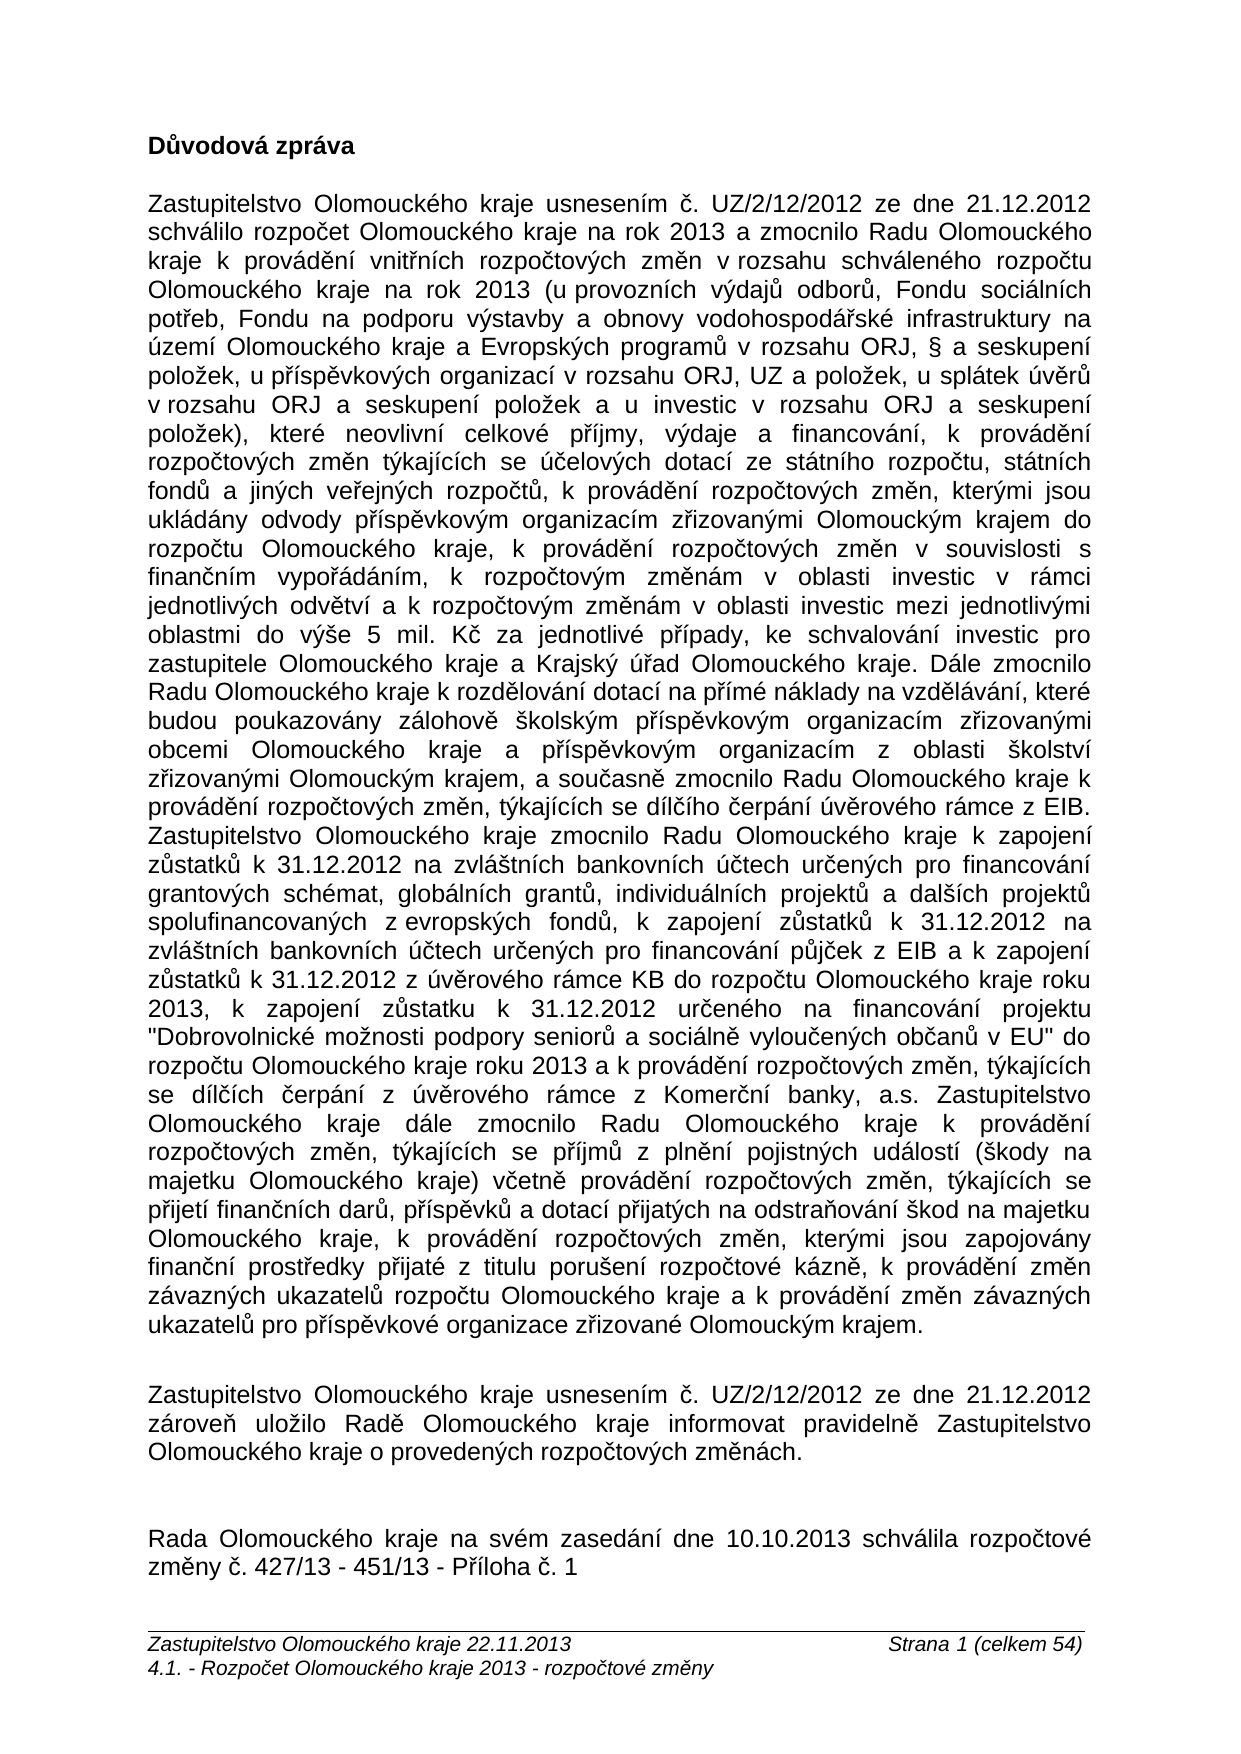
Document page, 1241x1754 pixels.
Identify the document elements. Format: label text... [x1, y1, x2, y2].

text Důvodová zpráva [148, 131, 1093, 160]
text Rada Olomouckého kraje na svém zasedání dne 10.10.2013 schválila rozpočtové změny č. 427/13 - 451/13 - Příloha č. 1 [148, 1523, 1093, 1581]
text Zastupitelstvo Olomouckého kraje usnesením č. UZ/2/12/2012 ze dne 21.12.2012 schválilo rozpočet Olomouckého kraje na rok 2013 a zmocnilo Radu Olomouckého kraje k provádění vnitřních rozpočtových změn v rozsahu schváleného rozpočtu Olomouckého kraje na rok 2013 (u provozních výdajů odborů, Fondu sociálních potřeb, Fondu na podporu výstavby a obnovy vodohospodářské infrastruktury na území Olomouckého kraje a Evropských programů v rozsahu ORJ, § a seskupení položek, u příspěvkových organizací v rozsahu ORJ, UZ a položek, u splátek úvěrů v rozsahu ORJ a seskupení položek a u investic v rozsahu ORJ a seskupení položek), které neovlivní celkové příjmy, výdaje a financování, k provádění rozpočtových změn týkajících se účelových dotací ze státního rozpočtu, státních fondů a jiných veřejných rozpočtů, k provádění rozpočtových změn, kterými jsou ukládány odvody příspěvkovým organizacím zřizovanými Olomouckým krajem do rozpočtu Olomouckého kraje, k provádění rozpočtových změn v souvislosti s finančním vypořádáním, k rozpočtovým změnám v oblasti investic v rámci jednotlivých odvětví a k rozpočtovým změnám v oblasti investic mezi jednotlivými oblastmi do výše 5 mil. Kč za jednotlivé případy, ke schvalování investic pro zastupitele Olomouckého kraje a Krajský úřad Olomouckého kraje. Dále zmocnilo Radu Olomouckého kraje k rozdělování dotací na přímé náklady na vzdělávání, které budou poukazovány zálohově školským příspěvkovým organizacím zřizovanými obcemi Olomouckého kraje a příspěvkovým organizacím z oblasti školství zřizovanými Olomouckým krajem, a současně zmocnilo Radu Olomouckého kraje k provádění rozpočtových změn, týkajících se dílčího čerpání úvěrového rámce z EIB. Zastupitelstvo Olomouckého kraje zmocnilo Radu Olomouckého kraje k zapojení zůstatků k 31.12.2012 na zvláštních bankovních účtech určených pro financování grantových schémat, globálních grantů, individuálních projektů a dalších projektů spolufinancovaných z evropských fondů, k zapojení zůstatků k 31.12.2012 na zvláštních bankovních účtech určených pro financování půjček z EIB a k zapojení zůstatků k 31.12.2012 z úvěrového rámce KB do rozpočtu Olomouckého kraje roku 2013, k zapojení zůstatku k 31.12.2012 určeného na financování projektu "Dobrovolnické možnosti podpory seniorů a sociálně vyloučených občanů v EU" do rozpočtu Olomouckého kraje roku 2013 a k provádění rozpočtových změn, týkajících se dílčích čerpání z úvěrového rámce z Komerční banky, a.s. Zastupitelstvo Olomouckého kraje dále zmocnilo Radu Olomouckého kraje k provádění rozpočtových změn, týkajících se příjmů z plnění pojistných událostí (škody na majetku Olomouckého kraje) včetně provádění rozpočtových změn, týkajících se přijetí finančních darů, příspěvků a dotací přijatých na odstraňování škod na majetku Olomouckého kraje, k provádění rozpočtových změn, kterými jsou zapojovány finanční prostředky přijaté z titulu porušení rozpočtové kázně, k provádění změn závazných ukazatelů rozpočtu Olomouckého kraje a k provádění změn závazných ukazatelů pro příspěvkové organizace zřizované Olomouckým krajem. [148, 188, 1093, 1338]
text Zastupitelstvo Olomouckého kraje usnesením č. UZ/2/12/2012 ze dne 21.12.2012 zároveň uložilo Radě Olomouckého kraje informovat pravidelně Zastupitelstvo Olomouckého kraje o provedených rozpočtových změnách. [148, 1380, 1093, 1466]
